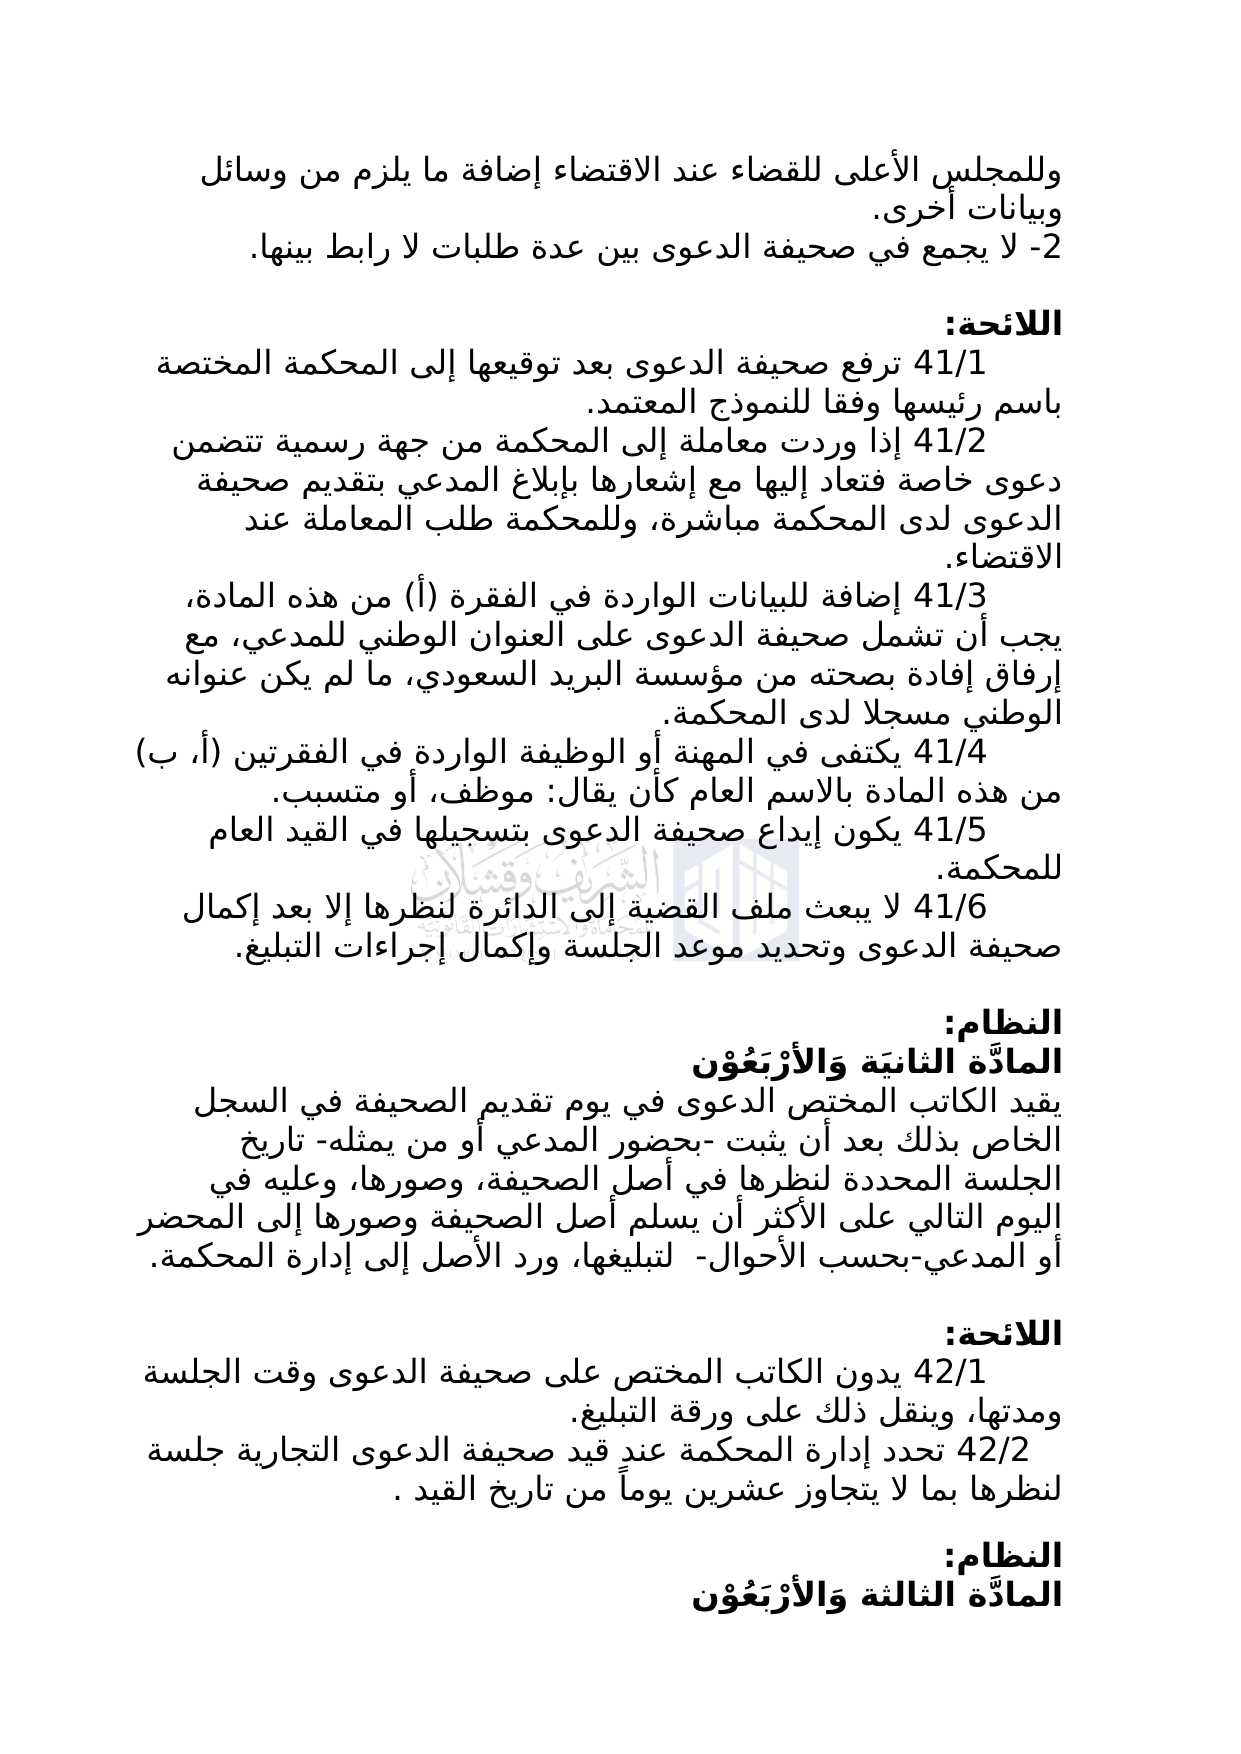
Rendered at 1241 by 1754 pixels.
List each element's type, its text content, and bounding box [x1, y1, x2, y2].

text اللائحة: [133, 305, 1063, 344]
text 42/1 يدون الكاتب المختص على صحيفة الدعوى وقت الجلسة ومدتها، وينقل ذلك على ورقة التبليغ. [133, 1353, 1063, 1431]
text 41/1 ترفع صحيفة الدعوى بعد توقيعها إلى المحكمة المختصة باسم رئيسها وفقا للنموذج المعتمد. [133, 344, 1063, 421]
text اللائحة: [133, 1314, 1063, 1353]
text 41/4 يكتفى في المهنة أو الوظيفة الواردة في الفقرتين (أ، ب) من هذه المادة بالاسم العام كأن يقال: موظف، أو متسبب. [133, 732, 1063, 810]
text وللمجلس الأعلى للقضاء عند الاقتضاء إضافة ما يلزم من وسائل وبيانات أخرى. [133, 150, 1063, 228]
text 41/5 يكون إيداع صحيفة الدعوى بتسجيلها في القيد العام للمحكمة. [133, 810, 1063, 888]
text المادَّة الثالثة وَالأرْبَعُوْن [133, 1575, 1063, 1614]
text يقيد الكاتب المختص الدعوى في يوم تقديم الصحيفة في السجل الخاص بذلك بعد أن يثبت -بحضور المدعي أو من يمثله- تاريخ الجلسة المحددة لنظرها في أصل الصحيفة، وصورها، وعليه في اليوم التالي على الأكثر أن يسلم أصل الصحيفة وصورها إلى المحضر أو المدعي-بحسب الأحوال- لتبليغها، ورد الأصل إلى إدارة المحكمة. [133, 1081, 1063, 1276]
text 42/2 تحدد إدارة المحكمة عند قيد صحيفة الدعوى التجارية جلسة لنظرها بما لا يتجاوز عشرين يوماً من تاريخ القيد . [133, 1431, 1063, 1508]
text المادَّة الثانيَة وَالأرْبَعُوْن [133, 1043, 1063, 1081]
text 41/6 لا يبعث ملف القضية إلى الدائرة لنظرها إلا بعد إكمال صحيفة الدعوى وتحديد موعد الجلسة وإكمال إجراءات التبليغ. [133, 888, 1063, 965]
text 41/2 إذا وردت معاملة إلى المحكمة من جهة رسمية تتضمن دعوى خاصة فتعاد إليها مع إشعارها بإبلاغ المدعي بتقديم صحيفة الدعوى لدى المحكمة مباشرة، وللمحكمة طلب المعاملة عند الاقتضاء. [133, 421, 1063, 577]
text 2- لا يجمع في صحيفة الدعوى بين عدة طلبات لا رابط بينها. [133, 228, 1063, 267]
text النظام: [133, 1536, 1063, 1575]
text 41/3 إضافة للبيانات الواردة في الفقرة (أ) من هذه المادة، يجب أن تشمل صحيفة الدعوى على العنوان الوطني للمدعي، مع إرفاق إفادة بصحته من مؤسسة البريد السعودي، ما لم يكن عنوانه الوطني مسجلا لدى المحكمة. [133, 577, 1063, 732]
text النظام: [133, 1004, 1063, 1043]
